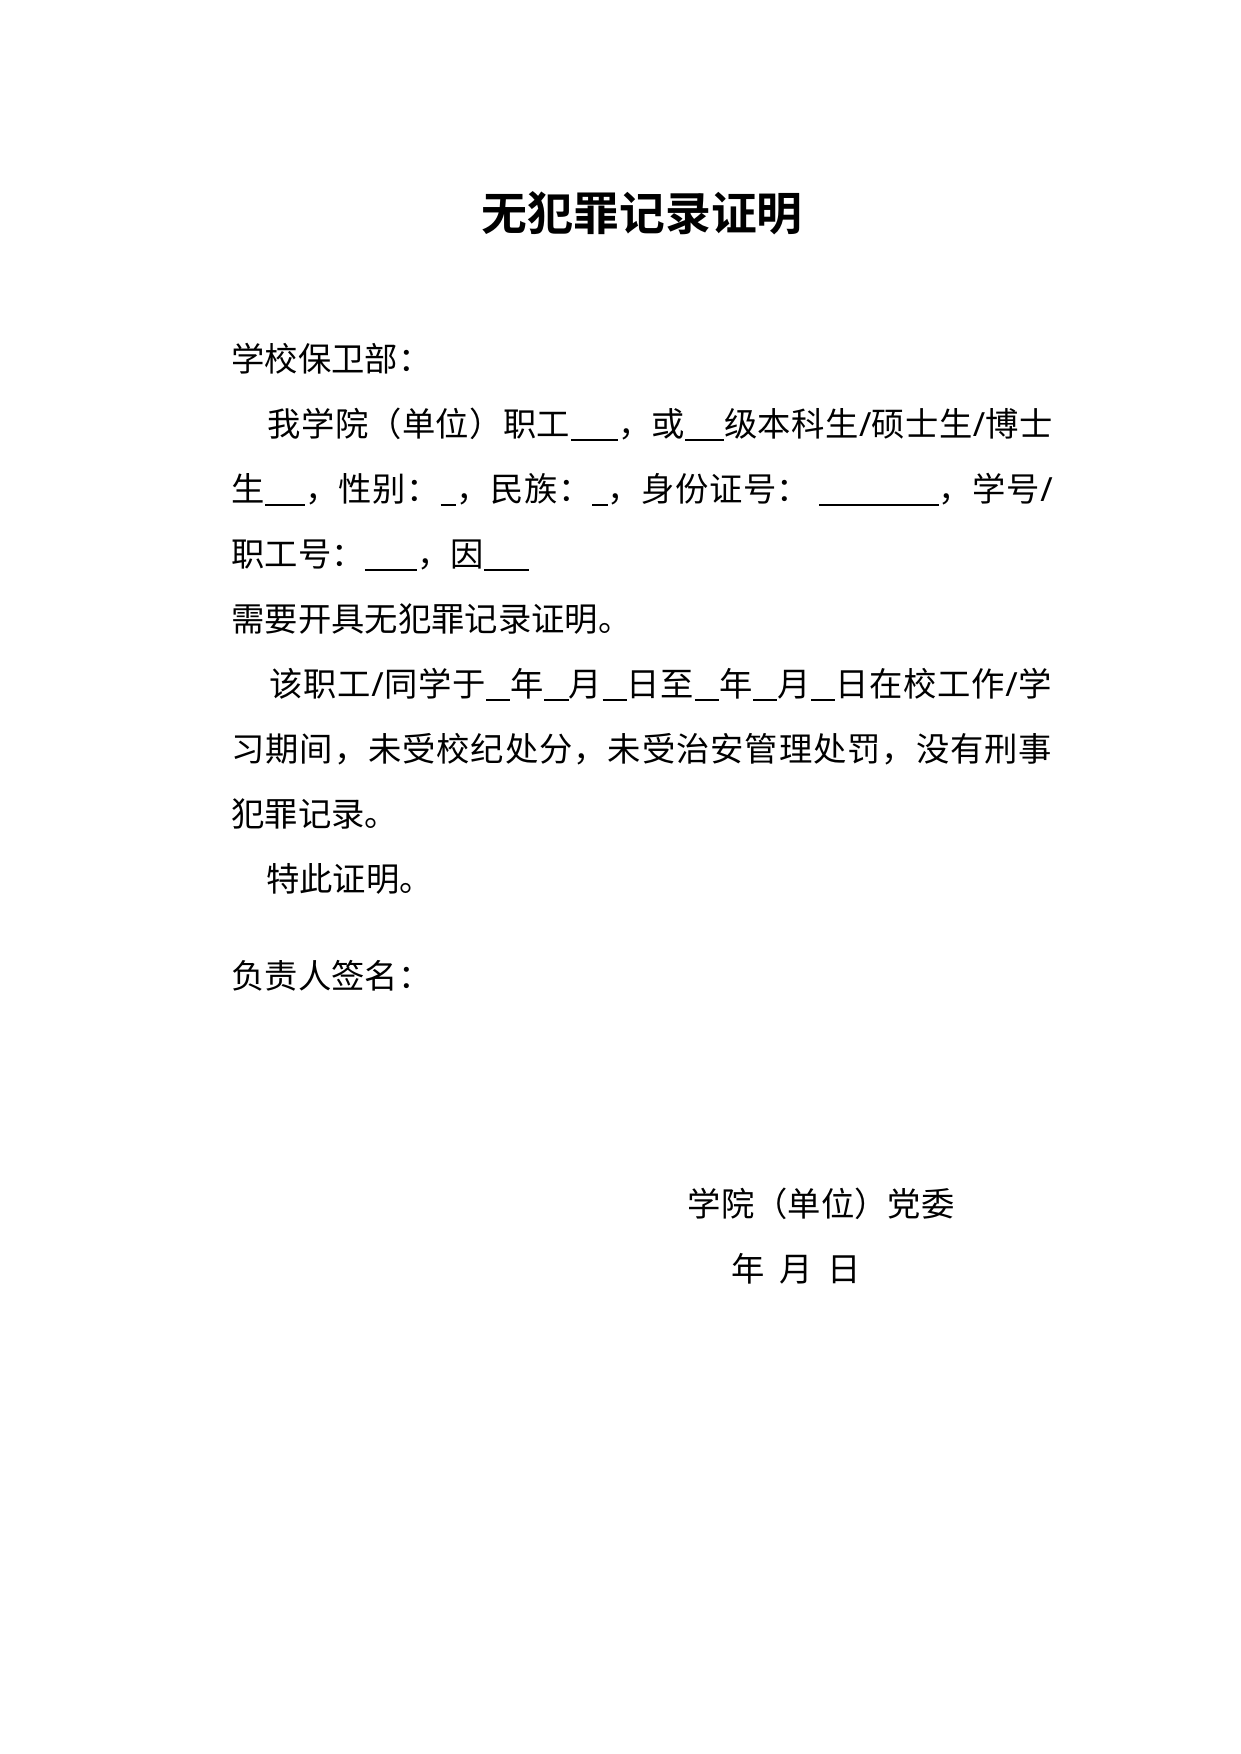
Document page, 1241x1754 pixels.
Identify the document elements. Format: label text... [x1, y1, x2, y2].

text 负责人签名： [231, 942, 1053, 1007]
text 学校保卫部： [231, 324, 1053, 389]
text 我学院（单位）职工 ，或 级本科生/硕士生/博士生 ，性别： ，民族： ，身份证号： ，学号/职工号： ，因 [231, 389, 1053, 584]
text 特此证明。 [231, 844, 1053, 909]
text 年 月 日 [231, 1234, 1053, 1299]
text 学院（单位）党委 [187, 1169, 1053, 1234]
text 该职工/同学于 年 月 日至 年 月 日在校工作/学习期间，未受校纪处分，未受治安管理处罚，没有刑事犯罪记录。 [231, 649, 1053, 844]
text 无犯罪记录证明 [231, 162, 1053, 259]
text 需要开具无犯罪记录证明。 [231, 584, 1053, 649]
